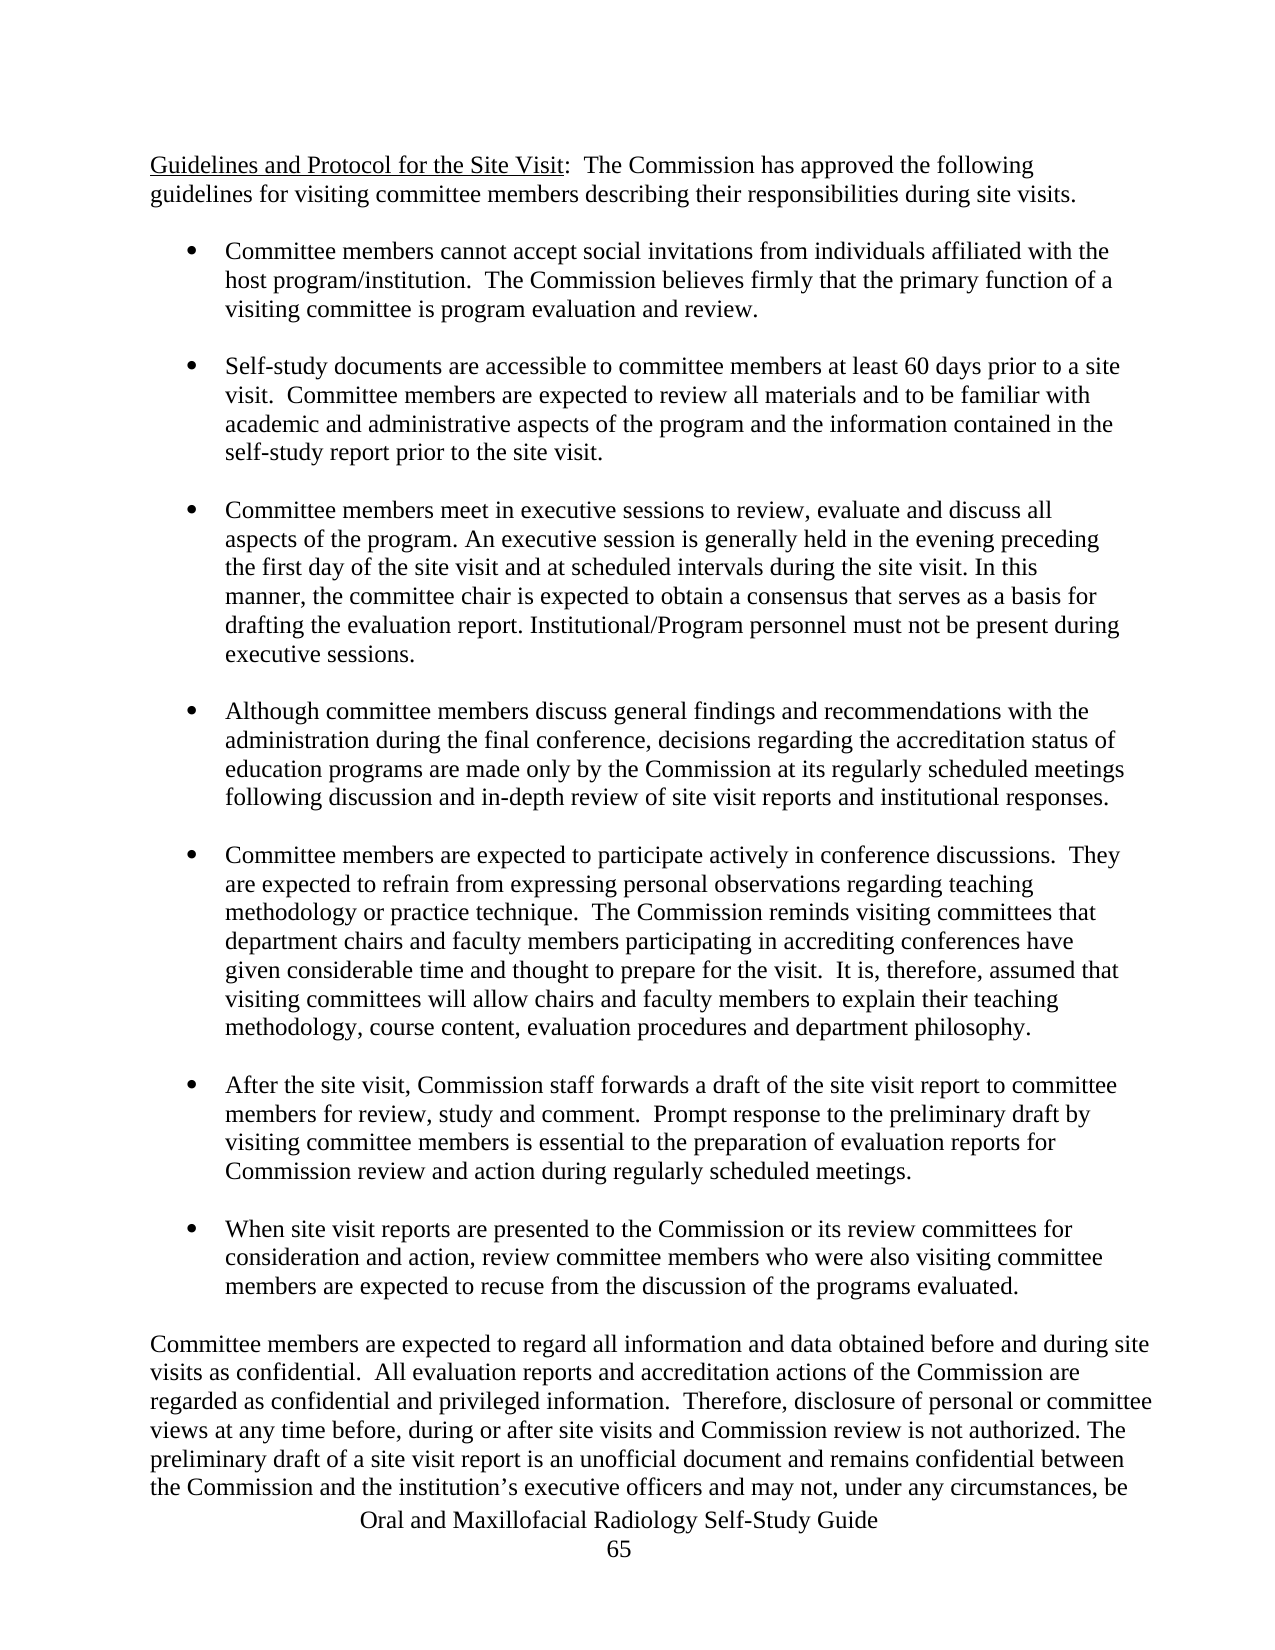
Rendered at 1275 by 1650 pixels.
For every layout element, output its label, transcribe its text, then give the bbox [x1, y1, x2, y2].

list After the site visit, Commission staff forwards a draft of the site visit report to committee members for review, study and comment. Prompt response to the preliminary draft by visiting committee members is essential to the preparation of evaluation reports for Commission review and action during regularly scheduled meetings. [187, 1070, 1125, 1185]
text Guidelines and Protocol for the Site Visit: The Commission has approved the following guidelines for visiting committee members describing their responsibilities during site visits. [150, 150, 1125, 207]
list Committee members are expected to participate actively in conference discussions. They are expected to refrain from expressing personal observations regarding teaching methodology or practice technique. The Commission reminds visiting committees that department chairs and faculty members participating in accrediting conferences have given considerable time and thought to prepare for the visit. It is, therefore, assumed that visiting committees will allow chairs and faculty members to explain their teaching methodology, course content, evaluation procedures and department philosophy. [187, 840, 1125, 1041]
list Although committee members discuss general findings and recommendations with the administration during the final conference, decisions regarding the accreditation status of education programs are made only by the Commission at its regularly scheduled meetings following discussion and in-depth review of site visit reports and institutional responses. [187, 696, 1125, 811]
list Committee members meet in executive sessions to review, evaluate and discuss all aspects of the program. An executive session is generally held in the evening preceding the first day of the site visit and at scheduled intervals during the site visit. In this manner, the committee chair is expected to obtain a consensus that serves as a basis for drafting the evaluation report. Institutional/Program personnel must not be present during executive sessions. [187, 495, 1125, 667]
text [150, 1329, 1153, 1501]
list Self-study documents are accessible to committee members at least 60 days prior to a site visit. Committee members are expected to review all materials and to be familiar with academic and administrative aspects of the program and the information contained in the self-study report prior to the site visit. [187, 351, 1125, 466]
list Committee members cannot accept social invitations from individuals affiliated with the host program/institution. The Commission believes firmly that the primary function of a visiting committee is program evaluation and review. [187, 236, 1125, 322]
list When site visit reports are presented to the Commission or its review committees for consideration and action, review committee members who were also visiting committee members are expected to recuse from the discussion of the programs evaluated. [187, 1214, 1125, 1300]
